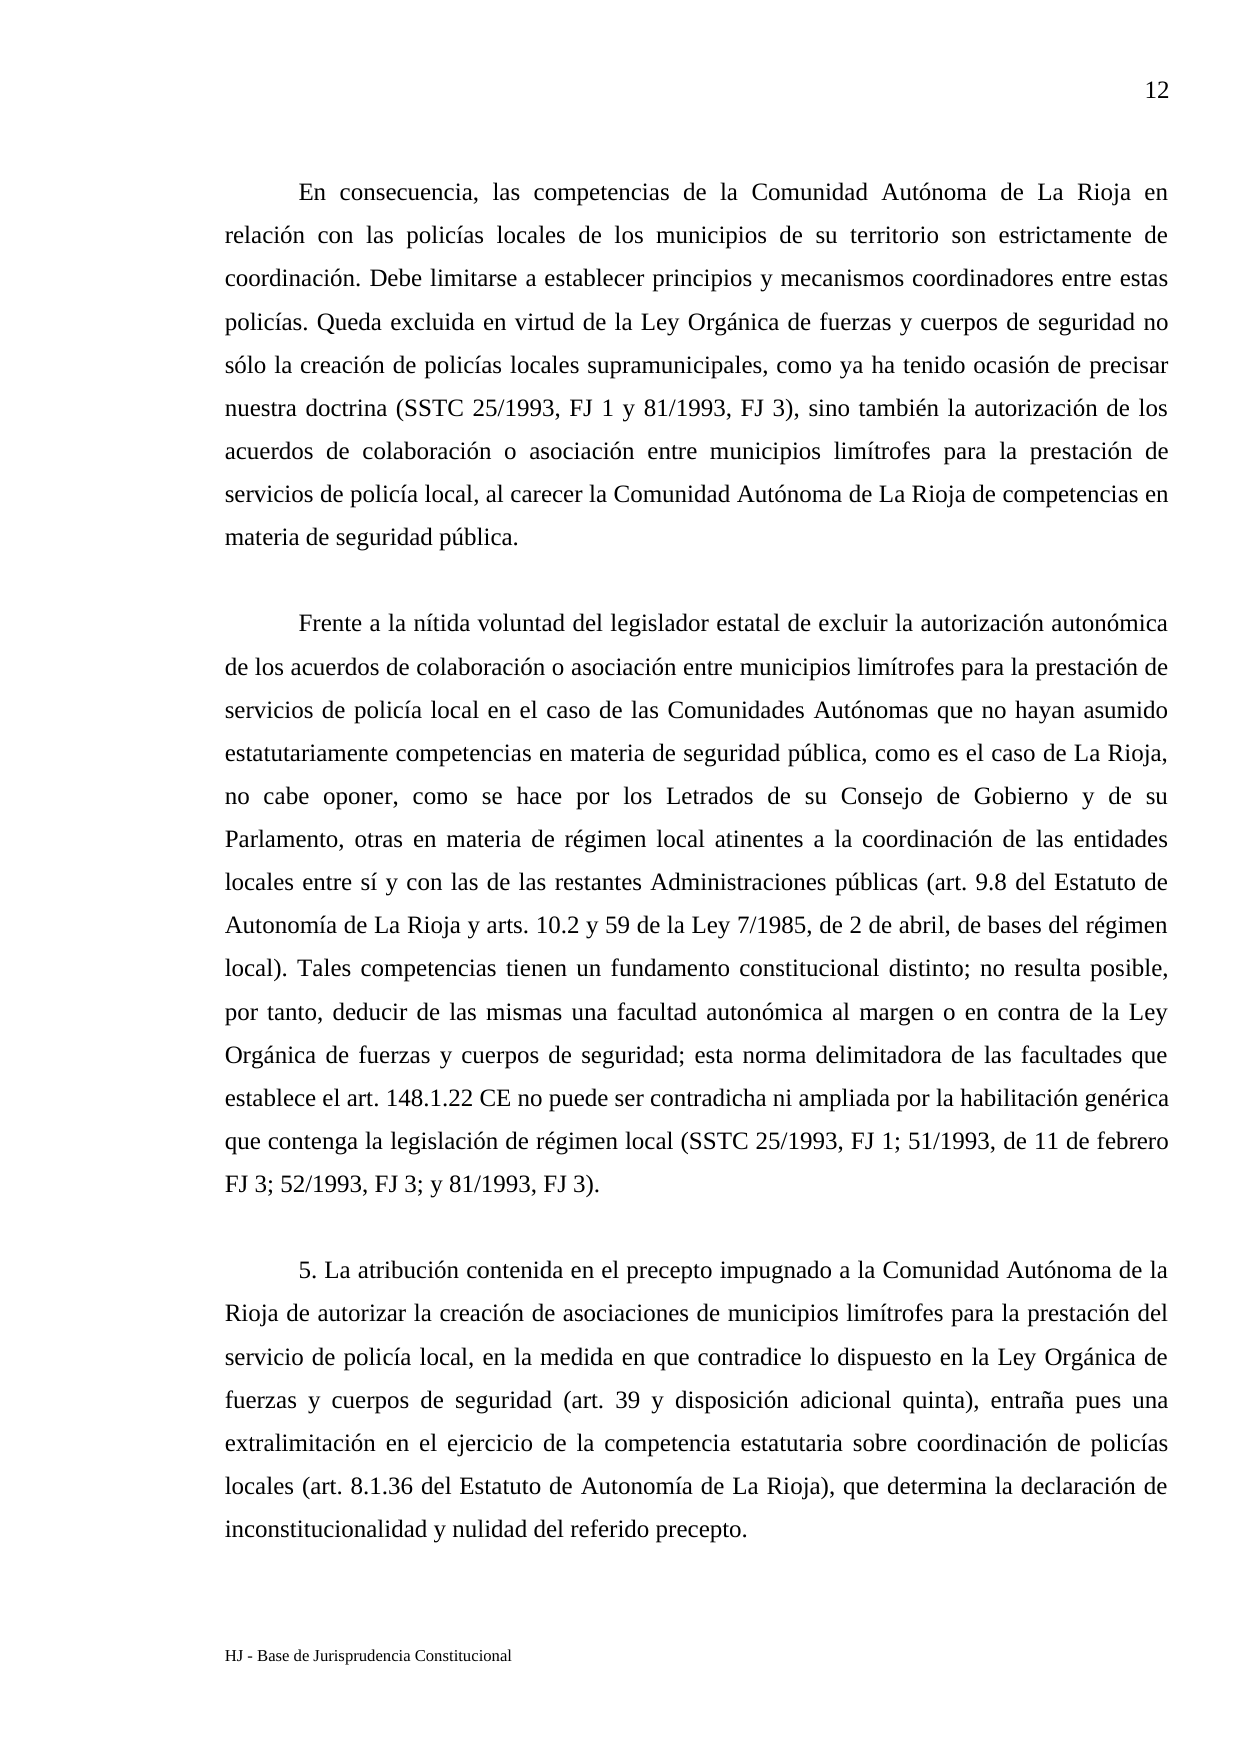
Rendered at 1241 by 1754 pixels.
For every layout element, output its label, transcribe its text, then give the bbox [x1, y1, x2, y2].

text Frente a la nítida voluntad del legislador estatal de excluir la autorización autonómica de los acuerdos de colaboración o asociación entre municipios limítrofes para la prestación de servicios de policía local en el caso de las Comunidades Autónomas que no hayan asumido estatutariamente competencias en materia de seguridad pública, como es el caso de La Rioja, no cabe oponer, como se hace por los Letrados de su Consejo de Gobierno y de su Parlamento, otras en materia de régimen local atinentes a la coordinación de las entidades locales entre sí y con las de las restantes Administraciones públicas (art. 9.8 del Estatuto de Autonomía de La Rioja y arts. 10.2 y 59 de la Ley 7/1985, de 2 de abril, de bases del régimen local). Tales competencias tienen un fundamento constitucional distinto; no resulta posible, por tanto, deducir de las mismas una facultad autonómica al margen o en contra de la Ley Orgánica de fuerzas y cuerpos de seguridad; esta norma delimitadora de las facultades que establece el art. 148.1.22 CE no puede ser contradicha ni ampliada por la habilitación genérica que contenga la legislación de régimen local (SSTC 25/1993, FJ 1; 51/1993, de 11 de febrero FJ 3; 52/1993, FJ 3; y 81/1993, FJ 3). [224, 608, 1169, 1198]
text En consecuencia, las competencias de la Comunidad Autónoma de La Rioja en relación con las policías locales de los municipios de su territorio son estrictamente de coordinación. Debe limitarse a establecer principios y mecanismos coordinadores entre estas policías. Queda excluida en virtud de la Ley Orgánica de fuerzas y cuerpos de seguridad no sólo la creación de policías locales supramunicipales, como ya ha tenido ocasión de precisar nuestra doctrina (SSTC 25/1993, FJ 1 y 81/1993, FJ 3), sino también la autorización de los acuerdos de colaboración o asociación entre municipios limítrofes para la prestación de servicios de policía local, al carecer la Comunidad Autónoma de La Rioja de competencias en materia de seguridad pública. [224, 177, 1169, 551]
text 5. La atribución contenida en el precepto impugnado a la Comunidad Autónoma de la Rioja de autorizar la creación de asociaciones de municipios limítrofes para la prestación del servicio de policía local, en la medida en que contradice lo dispuesto en la Ley Orgánica de fuerzas y cuerpos de seguridad (art. 39 y disposición adicional quinta), entraña pues una extralimitación en el ejercicio de la competencia estatutaria sobre coordinación de policías locales (art. 8.1.36 del Estatuto de Autonomía de La Rioja), que determina la declaración de inconstitucionalidad y nulidad del referido precepto. [224, 1255, 1169, 1543]
